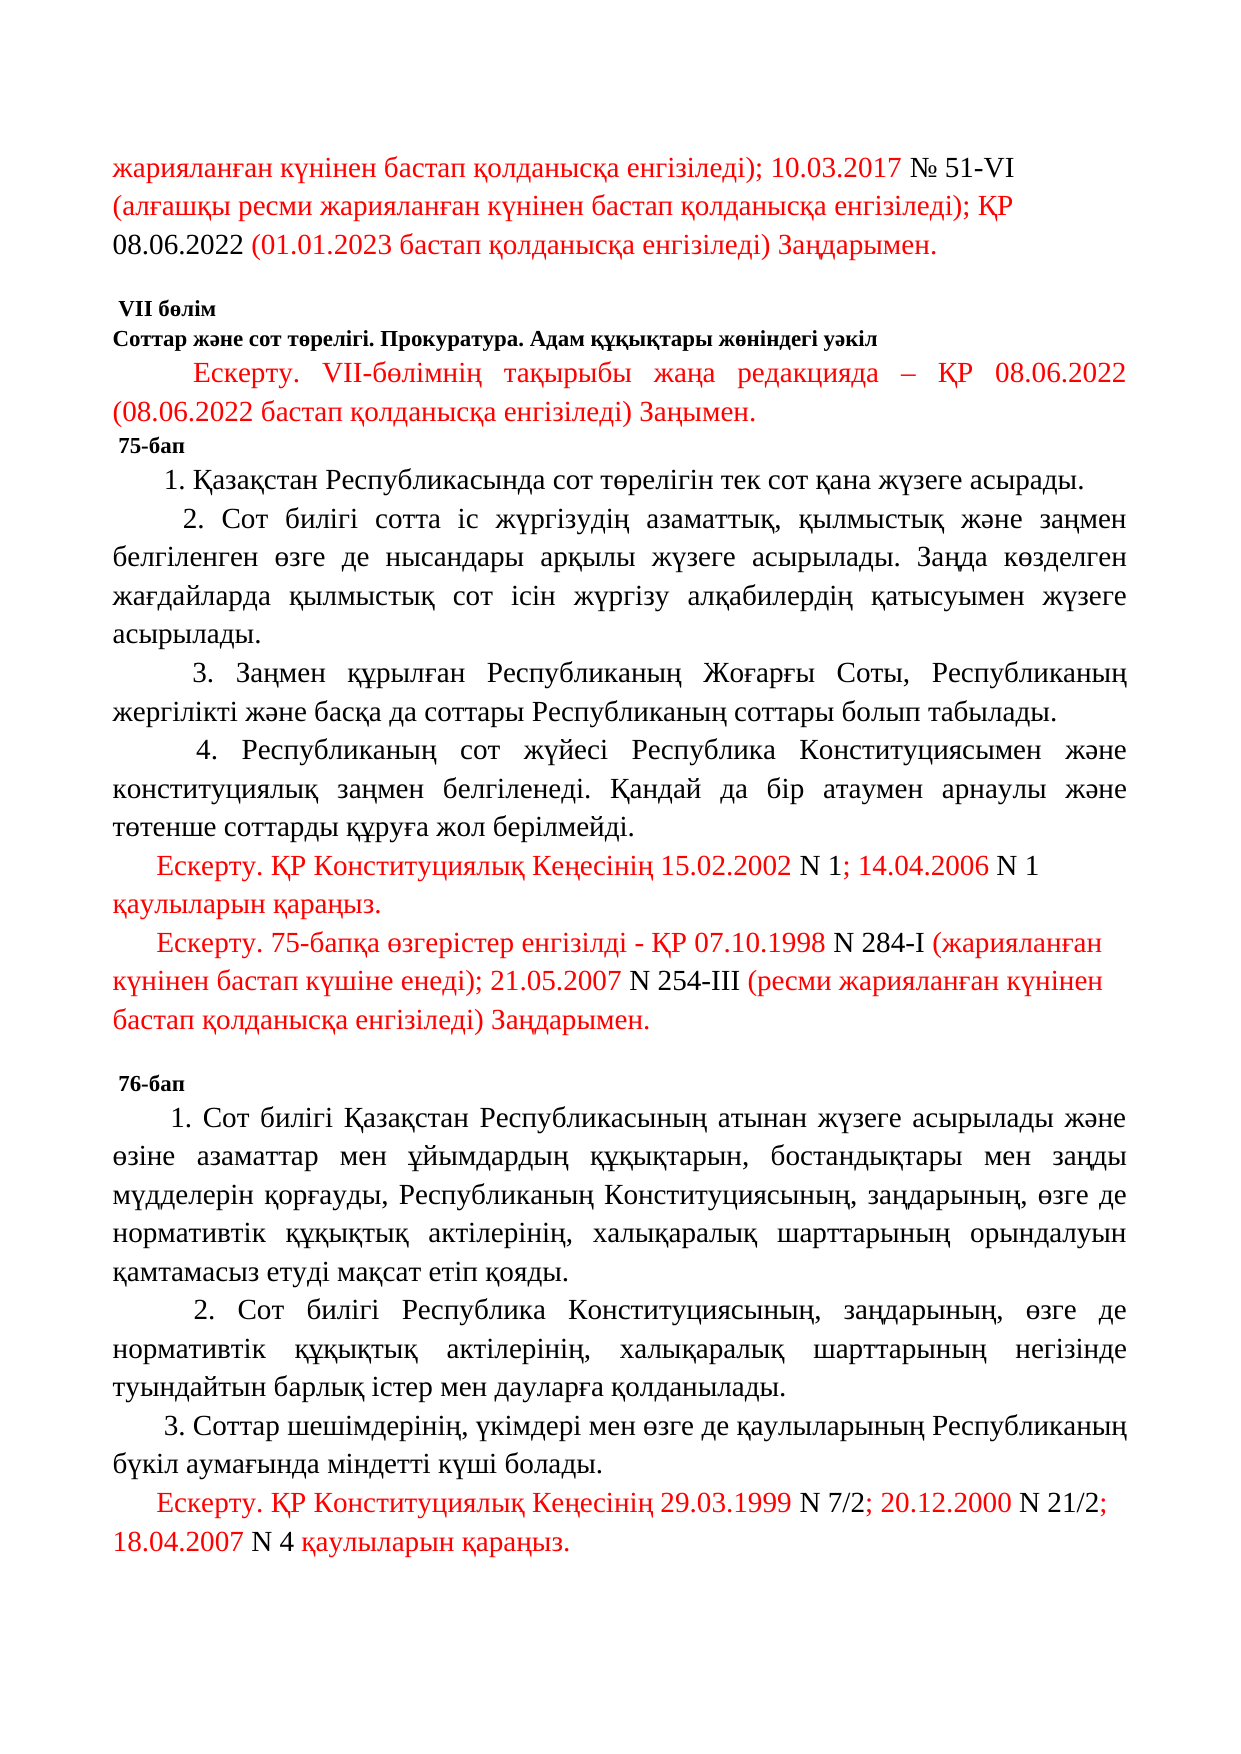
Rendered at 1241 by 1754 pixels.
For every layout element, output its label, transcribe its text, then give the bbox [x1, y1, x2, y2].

text 1. Қазақстан Республикасында сот төрелігін тек сот қана жүзеге асырады. [112, 462, 1128, 496]
text 3. Соттар шешімдерінің, үкімдері мен өзге де қаулыларының Республиканың бүкіл аумағында міндетті күші болады. [112, 1408, 1128, 1480]
text 4. Республиканың сот жүйесі Республика Конституциясымен және конституциялық заңмен белгіленеді. Қандай да бір атаумен арнаулы және төтенше соттарды құруға жол берілмейді. [112, 732, 1128, 843]
text 76-бап [112, 1069, 1128, 1096]
text 2. Сот билігі Республика Конституциясының, заңдарының, өзге де нормативтік құқықтық актілерінің, халықаралық шарттарының негізінде туындайтын барлық істер мен дауларға қолданылады. [112, 1292, 1128, 1403]
text 1. Сот билігі Қазақстан Республикасының атынан жүзеге асырылады және өзіне азаматтар мен ұйымдардың құқықтарын, бостандықтары мен заңды мүдделерін қорғауды, Республиканың Конституциясының, заңдарының, өзге де нормативтік құқықтық актілерінің, халықаралық шарттарының орындалуын қамтамасыз етуді мақсат етіп қояды. [112, 1100, 1128, 1287]
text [112, 150, 1128, 291]
text VII бөлім Соттар жəне сот төрелiгi. Прокуратура. Адам құқықтары жөніндегі уəкіл [112, 295, 1128, 351]
text 75-бап [112, 432, 1128, 458]
text 2. Сот билігі сотта іс жүргізудің азаматтық, қылмыстық және заңмен белгіленген өзге де нысандары арқылы жүзеге асырылады. Заңда көзделген жағдайларда қылмыстық сот ісін жүргізу алқабилердің қатысуымен жүзеге асырылады. [112, 501, 1128, 650]
text 3. Заңмен құрылған Республиканың Жоғарғы Соты, Республиканың жергілікті және басқа да соттары Республиканың соттары болып табылады. [112, 655, 1128, 727]
text Ескерту. VII-бөлімнің тақырыбы жаңа редакцияда – ҚР 08.06.2022 (08.06.2022 бастап қолданысқа енгізіледі) Заңымен. [112, 355, 1128, 427]
text Ескерту. ҚР Конституциялық Кеңесінің 15.02.2002 N 1; 14.04.2006 N 1 қаулыларын қараңыз. Ескерту. 75-бапқа өзгерістер енгізілді - ҚР 07.10.1998 N 284-І (жарияланған күнiнен бастап күшiне енедi); 21.05.2007 N 254-ІІІ (ресми жарияланған күнінен бастап қолданысқа енгізіледі) Заңдарымен. [112, 848, 1128, 1066]
text Ескерту. ҚР Конституциялық Кеңесінің 29.03.1999 N 7/2; 20.12.2000 N 21/2; 18.04.2007 N 4 қаулыларын қараңыз. [112, 1485, 1128, 1587]
